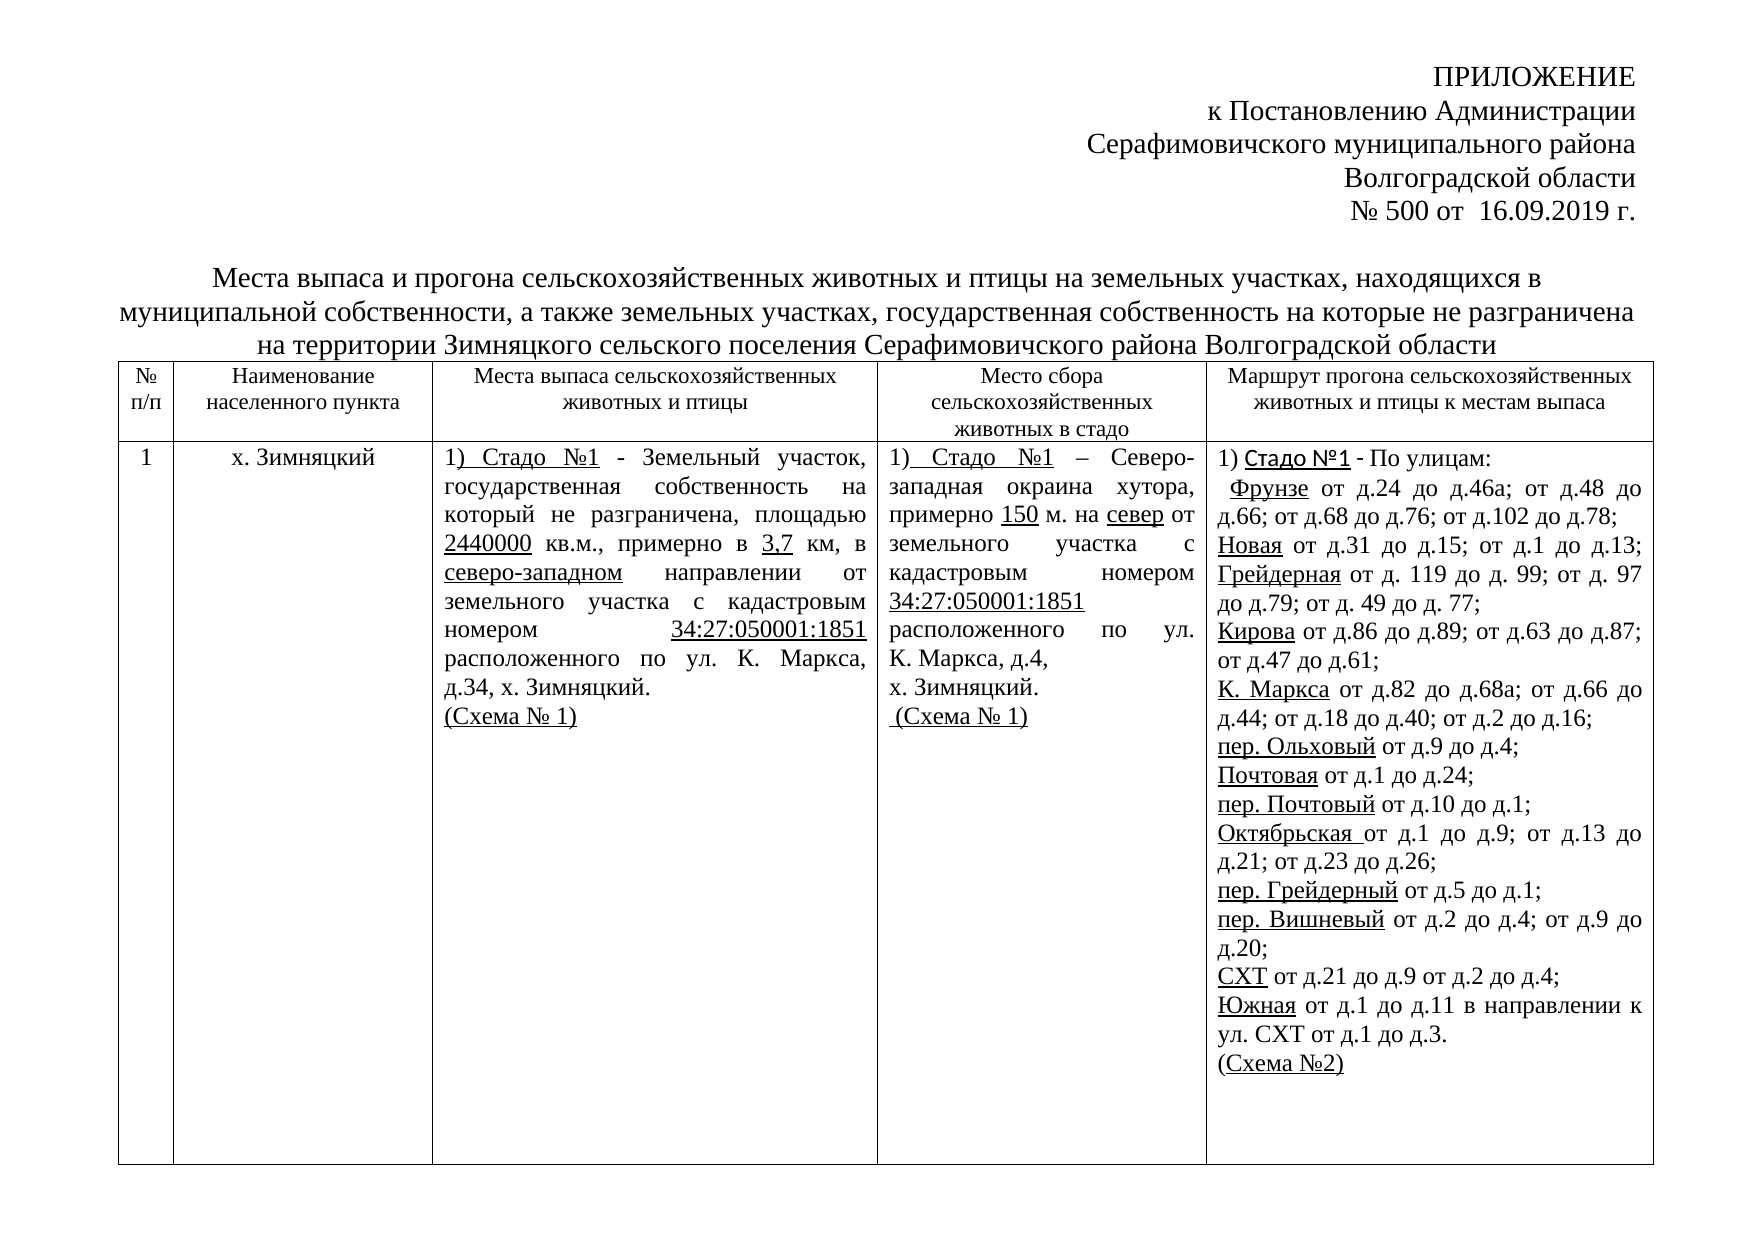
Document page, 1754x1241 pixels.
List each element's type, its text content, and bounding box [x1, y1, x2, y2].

text ПРИЛОЖЕНИЕ [118, 59, 1636, 93]
text Волгоградской области [118, 160, 1636, 193]
text к Постановлению Администрации [118, 93, 1636, 126]
table_header № п/п [119, 362, 173, 441]
table_header Наименование населенного пункта [174, 362, 432, 441]
table_header Место сбора сельскохозяйственных животных в стадо [878, 362, 1206, 441]
table_cell 1 [119, 442, 173, 1164]
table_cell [1207, 442, 1653, 1164]
text Серафимовичского муниципального района [118, 126, 1636, 160]
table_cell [878, 442, 1206, 1164]
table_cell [433, 442, 877, 1164]
table_cell х. Зимняцкий [174, 442, 432, 1164]
text № 500 от 16.09.2019 г. [118, 193, 1636, 227]
text Места выпаса и прогона сельскохозяйственных животных и птицы на земельных участках, находящихся в муниципальной собственности, а также земельных участках, государственная собственность на которые не разграничена на территории Зимняцкого сельского поселения Серафимовичского района Волгоградской области [118, 260, 1636, 361]
table_header Маршрут прогона сельскохозяйственных животных и птицы к местам выпаса [1207, 362, 1653, 441]
table_header Места выпаса сельскохозяйственных животных и птицы [433, 362, 877, 441]
